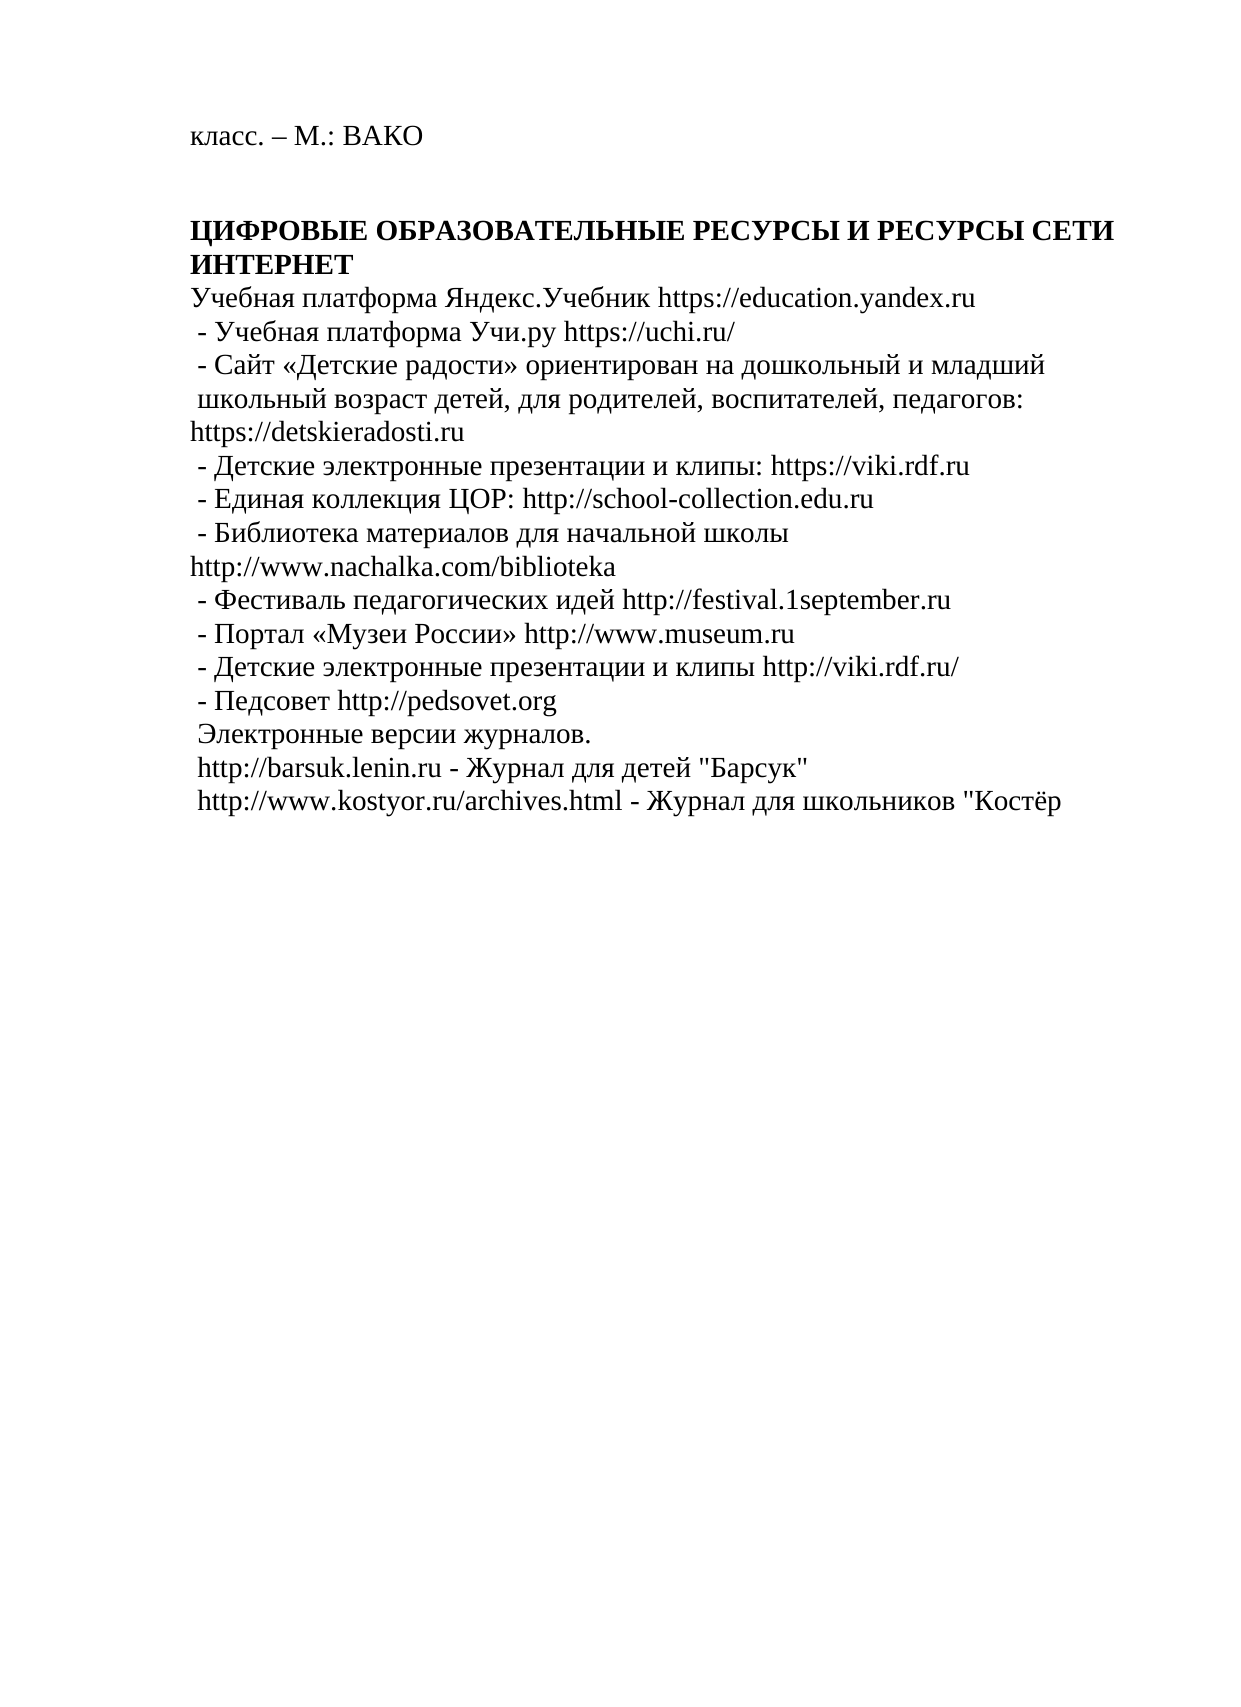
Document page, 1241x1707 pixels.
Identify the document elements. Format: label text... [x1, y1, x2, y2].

text ​​‌Учебная платформа Яндекс.Учебник https://education.yandex.ru - Учебная платформа Учи.ру https://uchi.ru/ - Сайт «Детские радости» ориентирован на дошкольный и младший школьный возраст детей, для родителей, воспитателей, педагогов: https://detskieradosti.ru - Детские электронные презентации и клипы: https://viki.rdf.ru - Единая коллекция ЦОР: http://school-collection.edu.ru - Библиотека материалов для начальной школы http://www.nachalka.com/biblioteka - Фестиваль педагогических идей http://festival.1september.ru - Портал «Музеи России» http://www.museum.ru - Детские электронные презентации и клипы http://viki.rdf.ru/ - Педсовет http://pedsovet.org Электронные версии журналов. http://barsuk.lenin.ru - Журнал для детей "Барсук" http://www.kostyor.ru/archives.html - Журнал для школьников "Костёр‌​ [190, 280, 1152, 817]
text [190, 118, 1152, 185]
text ЦИФРОВЫЕ ОБРАЗОВАТЕЛЬНЫЕ РЕСУРСЫ И РЕСУРСЫ СЕТИ ИНТЕРНЕТ [190, 213, 1152, 280]
